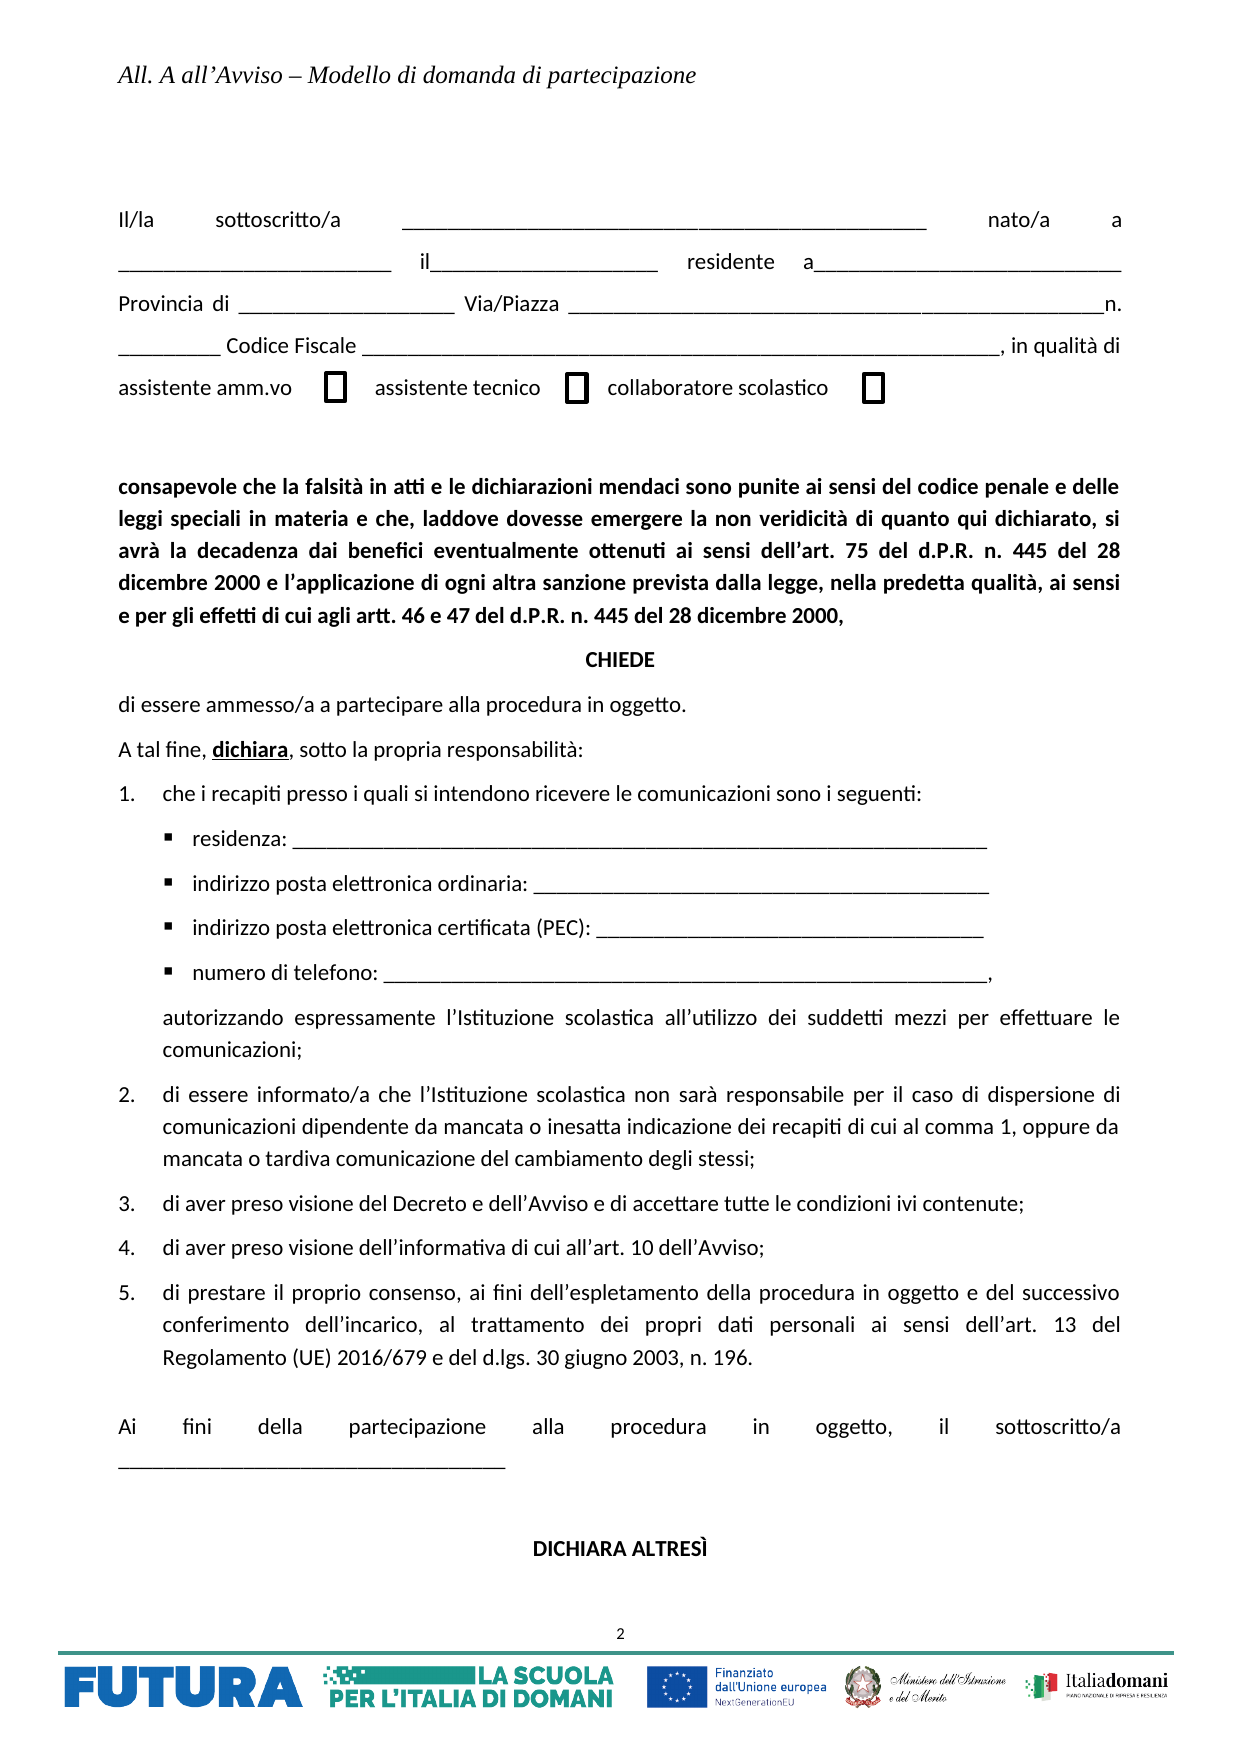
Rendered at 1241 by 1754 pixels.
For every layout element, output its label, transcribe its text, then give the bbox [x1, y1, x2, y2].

text DICHIARA ALTRESÌ [118, 1534, 1122, 1562]
list che i recapiti presso i quali si intendono ricevere le comunicazioni sono i seguenti: [118, 779, 1122, 807]
list indirizzo posta elettronica ordinaria: ________________________________________ [162, 869, 1122, 897]
text di essere ammesso/a a partecipare alla procedura in oggetto. [118, 690, 1122, 718]
list di aver preso visione del Decreto e dell’Avviso e di accettare tutte le condizioni ivi contenute; [118, 1189, 1122, 1217]
list residenza: _____________________________________________________________ [162, 824, 1122, 852]
text CHIEDE [118, 645, 1122, 673]
list indirizzo posta elettronica certificata (PEC): __________________________________ [162, 913, 1122, 942]
list di aver preso visione dell’informativa di cui all’art. 10 dell’Avviso; [118, 1233, 1122, 1262]
text Il/la sottoscritto/a ______________________________________________ nato/a a ________________________ il____________________ residente a___________________________ Provincia di ___________________ Via/Piazza _______________________________________________n. _________ Codice Fiscale ________________________________________________________, in qualità di assistente amm.vo assistente tecnico collaboratore scolastico [118, 205, 1122, 401]
list di prestare il proprio consenso, ai fini dell’espletamento della procedura in oggetto e del successivo conferimento dell’incarico, al trattamento dei propri dati personali ai sensi dell’art. 13 del Regolamento (UE) 2016/679 e del d.lgs. 30 giugno 2003, n. 196. [118, 1278, 1122, 1371]
text Ai fini della partecipazione alla procedura in oggetto, il sottoscritto/a __________________________________ [118, 1412, 1122, 1472]
text autorizzando espressamente l’Istituzione scolastica all’utilizzo dei suddetti mezzi per effettuare le comunicazioni; [162, 1003, 1122, 1063]
picture [62, 1663, 1170, 1711]
list numero di telefono: _____________________________________________________, [162, 958, 1122, 986]
text A tal fine, dichiara, sotto la propria responsabilità: [118, 735, 1122, 763]
list di essere informato/a che l’Istituzione scolastica non sarà responsabile per il caso di dispersione di comunicazioni dipendente da mancata o inesatta indicazione dei recapiti di cui al comma 1, oppure da mancata o tardiva comunicazione del cambiamento degli stessi; [118, 1080, 1122, 1172]
text consapevole che la falsità in atti e le dichiarazioni mendaci sono punite ai sensi del codice penale e delle leggi speciali in materia e che, laddove dovesse emergere la non veridicità di quanto qui dichiarato, si avrà la decadenza dai benefici eventualmente ottenuti ai sensi dell’art. 75 del d.P.R. n. 445 del 28 dicembre 2000 e l’applicazione di ogni altra sanzione prevista dalla legge, nella predetta qualità, ai sensi e per gli effetti di cui agli artt. 46 e 47 del d.P.R. n. 445 del 28 dicembre 2000, [118, 472, 1122, 629]
